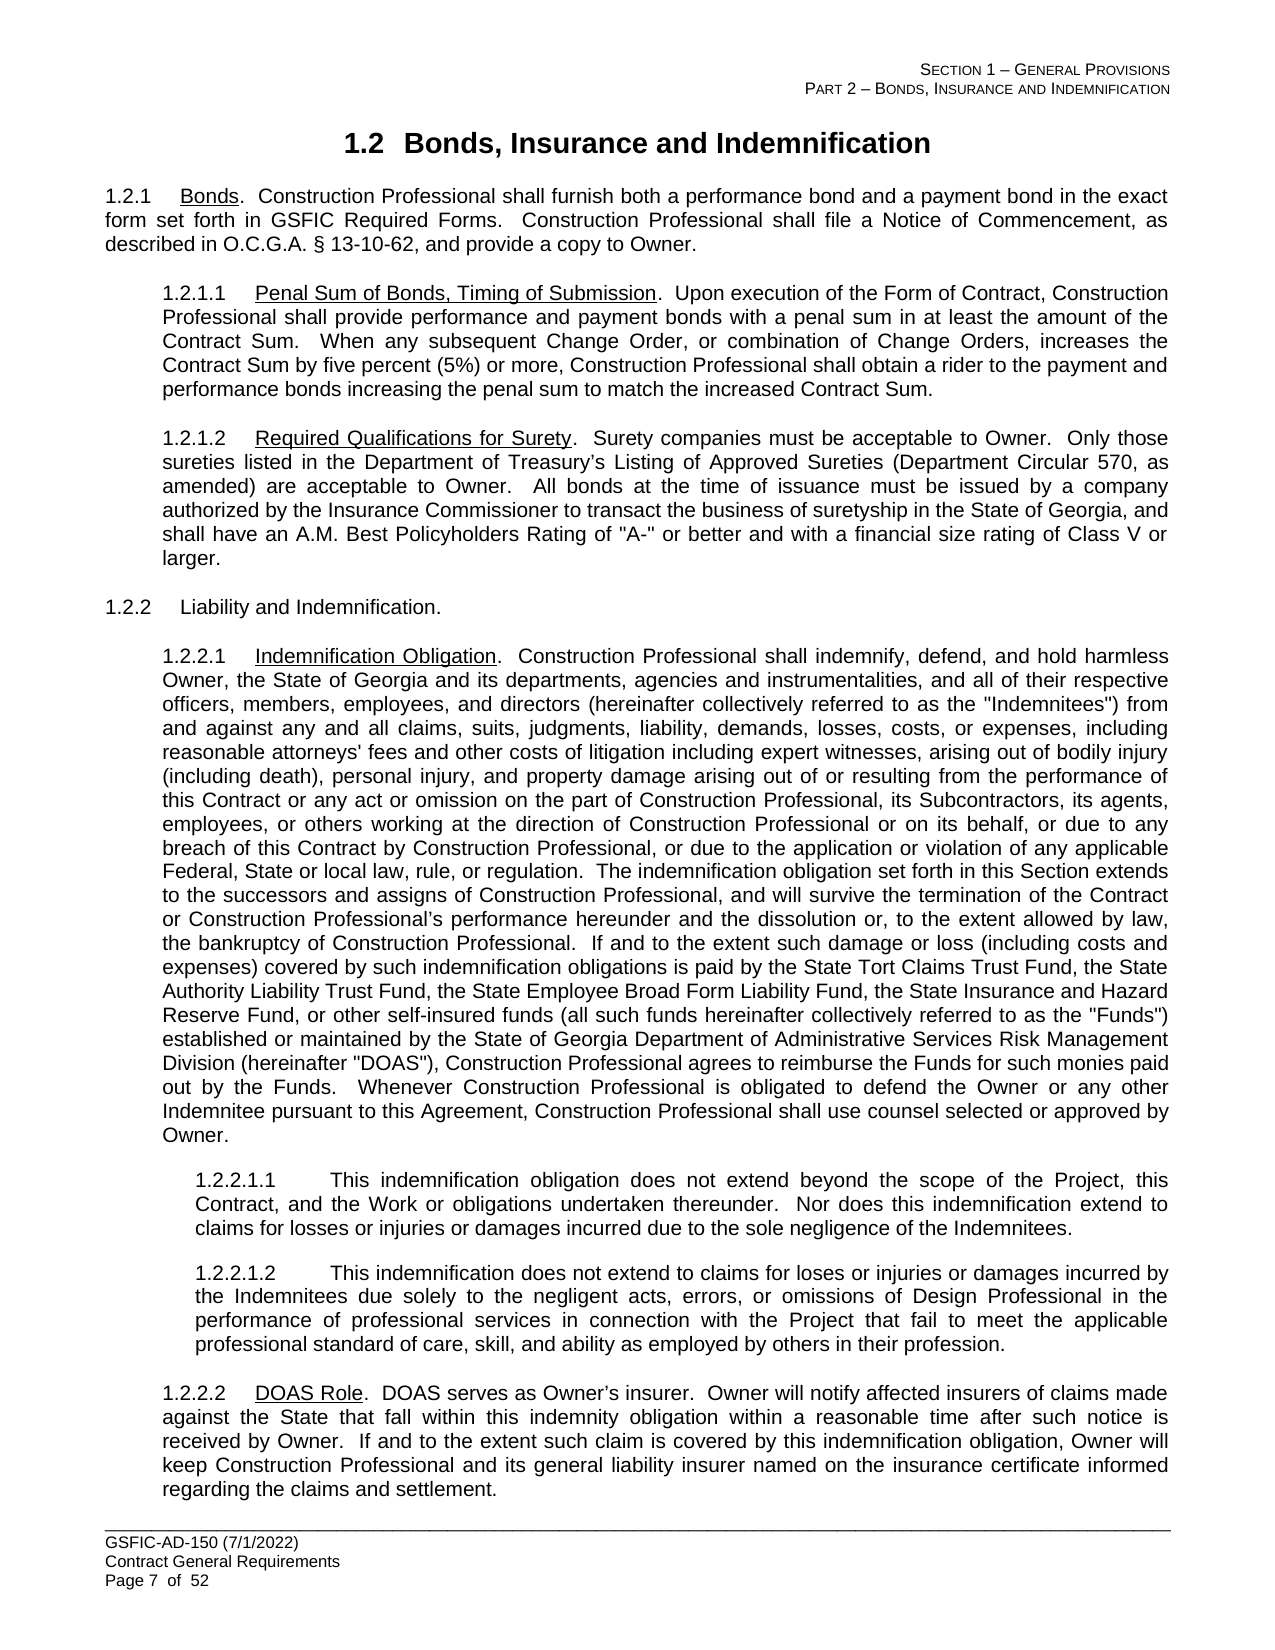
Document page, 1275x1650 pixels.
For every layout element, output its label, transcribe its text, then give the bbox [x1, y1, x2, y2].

subtitle Indemnification Obligation. Construction Professional shall indemnify, defend, and hold harmless Owner, the State of Georgia and its departments, agencies and instrumentalities, and all of their respective officers, members, employees, and directors (hereinafter collectively referred to as the "Indemnitees") from and against any and all claims, suits, judgments, liability, demands, losses, costs, or expenses, including reasonable attorneys' fees and other costs of litigation including expert witnesses, arising out of bodily injury (including death), personal injury, and property damage arising out of or resulting from the performance of this Contract or any act or omission on the part of Construction Professional, its Subcontractors, its agents, employees, or others working at the direction of Construction Professional or on its behalf, or due to any breach of this Contract by Construction Professional, or due to the application or violation of any applicable Federal, State or local law, rule, or regulation. The indemnification obligation set forth in this Section extends to the successors and assigns of Construction Professional, and will survive the termination of the Contract or Construction Professional’s performance hereunder and the dissolution or, to the extent allowed by law, the bankruptcy of Construction Professional. If and to the extent such damage or loss (including costs and expenses) covered by such indemnification obligations is paid by the State Tort Claims Trust Fund, the State Authority Liability Trust Fund, the State Employee Broad Form Liability Fund, the State Insurance and Hazard Reserve Fund, or other self-insured funds (all such funds hereinafter collectively referred to as the "Funds") established or maintained by the State of Georgia Department of Administrative Services Risk Management Division (hereinafter "DOAS"), Construction Professional agrees to reimburse the Funds for such monies paid out by the Funds. Whenever Construction Professional is obligated to defend the Owner or any other Indemnitee pursuant to this Agreement, Construction Professional shall use counsel selected or approved by Owner. [162, 644, 1170, 1147]
subtitle Liability and Indemnification. [105, 595, 1170, 619]
subtitle This indemnification does not extend to claims for loses or injuries or damages incurred by the Indemnitees due solely to the negligent acts, errors, or omissions of Design Professional in the performance of professional services in connection with the Project that fail to meet the applicable professional standard of care, skill, and ability as employed by others in their profession. [195, 1260, 1170, 1356]
subtitle Bonds, Insurance and Indemnification [105, 126, 1170, 159]
subtitle This indemnification obligation does not extend beyond the scope of the Project, this Contract, and the Work or obligations undertaken thereunder. Nor does this indemnification extend to claims for losses or injuries or damages incurred due to the sole negligence of the Indemnitees. [195, 1168, 1170, 1239]
subtitle Bonds. Construction Professional shall furnish both a performance bond and a payment bond in the exact form set forth in GSFIC Required Forms. Construction Professional shall file a Notice of Commencement, as described in O.C.G.A. § 13-10-62, and provide a copy to Owner. [105, 184, 1170, 256]
subtitle DOAS Role. DOAS serves as Owner’s insurer. Owner will notify affected insurers of claims made against the State that fall within this indemnity obligation within a reasonable time after such notice is received by Owner. If and to the extent such claim is covered by this indemnification obligation, Owner will keep Construction Professional and its general liability insurer named on the insurance certificate informed regarding the claims and settlement. [162, 1381, 1170, 1501]
subtitle Required Qualifications for Surety. Surety companies must be acceptable to Owner. Only those sureties listed in the Department of Treasury’s Listing of Approved Sureties (Department Circular 570, as amended) are acceptable to Owner. All bonds at the time of issuance must be issued by a company authorized by the Insurance Commissioner to transact the business of suretyship in the State of Georgia, and shall have an A.M. Best Policyholders Rating of "A-" or better and with a financial size rating of Class V or larger. [162, 426, 1170, 570]
subtitle Penal Sum of Bonds, Timing of Submission. Upon execution of the Form of Contract, Construction Professional shall provide performance and payment bonds with a penal sum in at least the amount of the Contract Sum. When any subsequent Change Order, or combination of Change Orders, increases the Contract Sum by five percent (5%) or more, Construction Professional shall obtain a rider to the payment and performance bonds increasing the penal sum to match the increased Contract Sum. [162, 281, 1170, 401]
